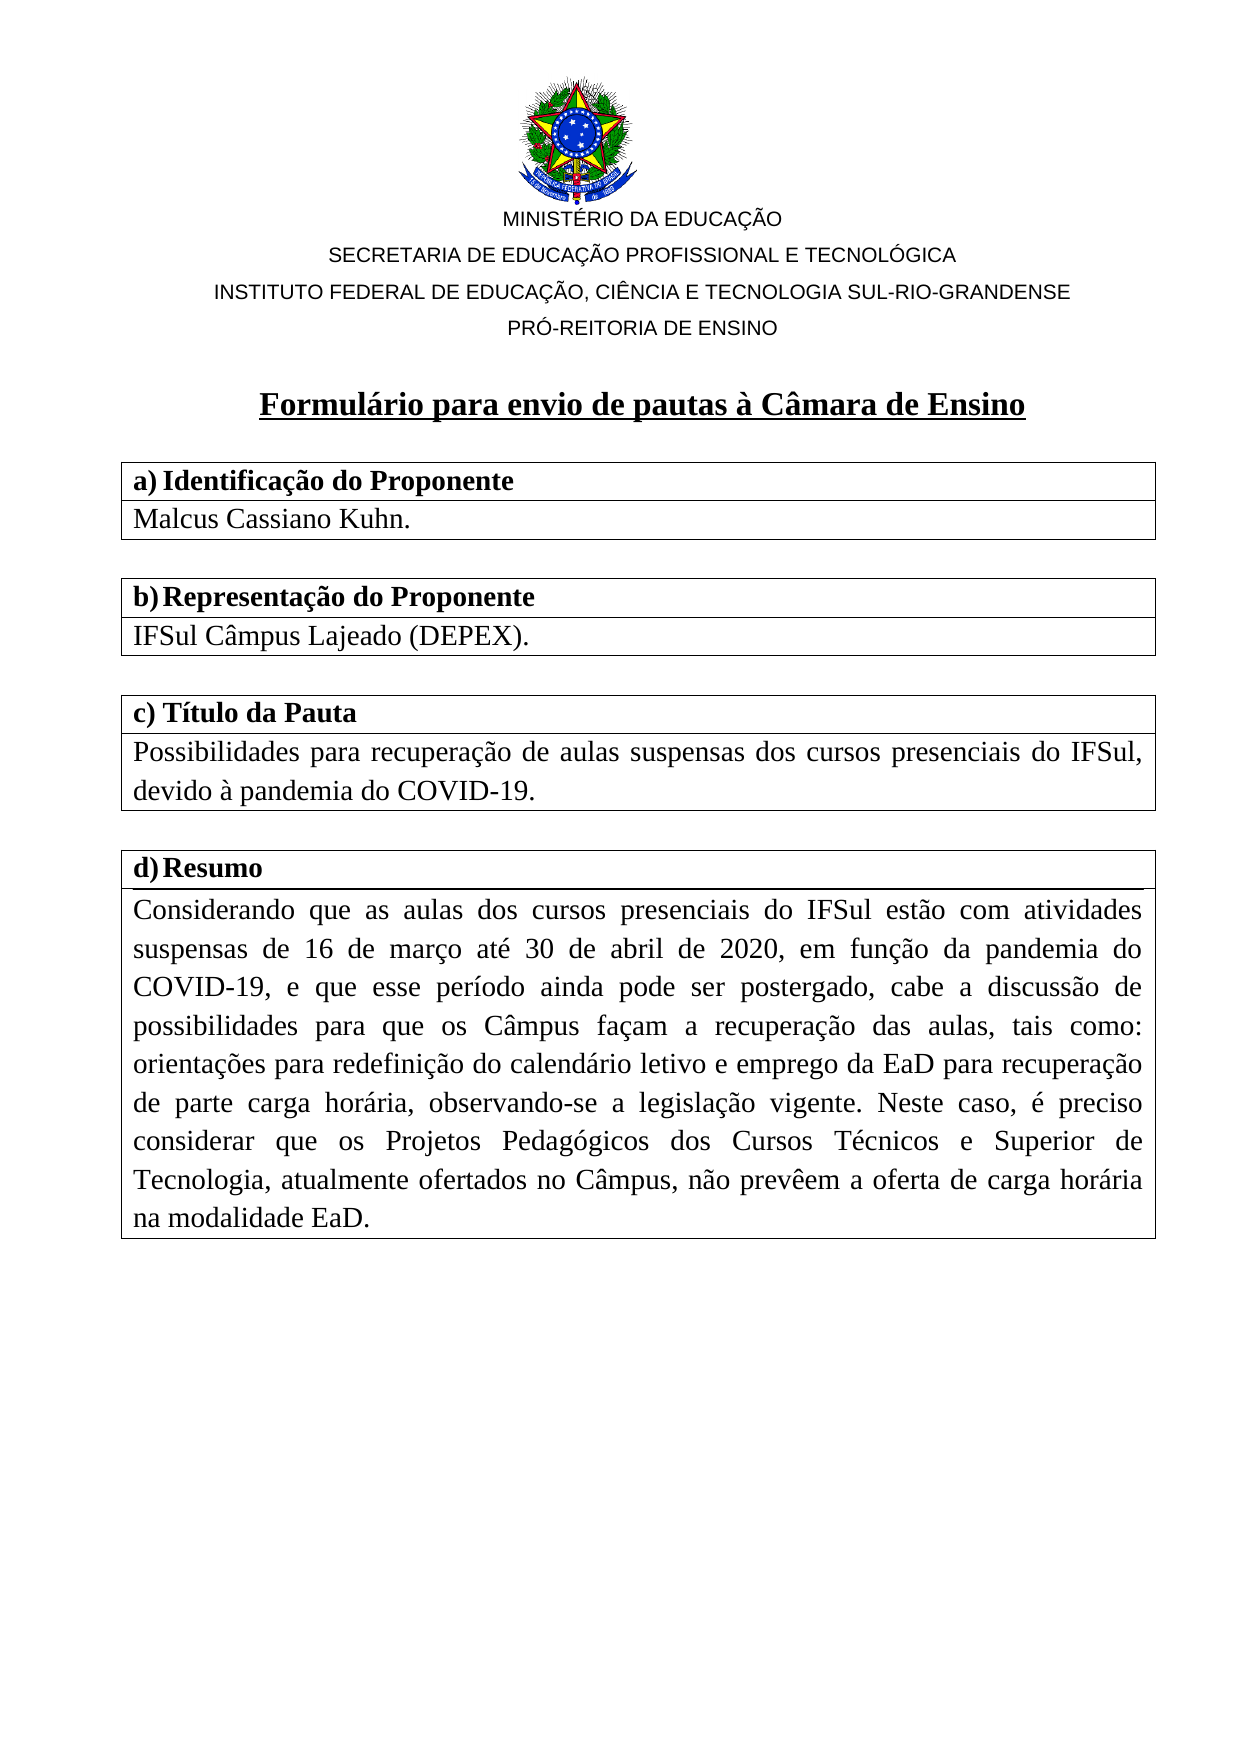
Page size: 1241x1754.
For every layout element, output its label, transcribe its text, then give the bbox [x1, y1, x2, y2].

table_header Resumo [122, 851, 1155, 888]
table_header Representação do Proponente [122, 579, 1155, 617]
picture [512, 73, 640, 207]
table_cell IFSul Câmpus Lajeado (DEPEX). [122, 618, 1155, 655]
table_cell Malcus Cassiano Kuhn. [122, 501, 1155, 538]
text Formulário para envio de pautas à Câmara de Ensino [133, 384, 1152, 423]
table_cell Considerando que as aulas dos cursos presenciais do IFSul estão com atividades suspensas de 16 de março até 30 de abril de 2020, em função da pandemia do COVID-19, e que esse período ainda pode ser postergado, cabe a discussão de possibilidades para que os Câmpus façam a recuperação das aulas, tais como: orientações para redefinição do calendário letivo e emprego da EaD para recuperação de parte carga horária, observando-se a legislação vigente. Neste caso, é preciso considerar que os Projetos Pedagógicos dos Cursos Técnicos e Superior de Tecnologia, atualmente ofertados no Câmpus, não prevêem a oferta de carga horária na modalidade EaD. [122, 889, 1155, 1238]
table_header Identificação do Proponente [122, 463, 1155, 500]
table_header Título da Pauta [122, 696, 1155, 733]
table_cell Possibilidades para recuperação de aulas suspensas dos cursos presenciais do IFSul, devido à pandemia do COVID-19. [122, 734, 1155, 810]
